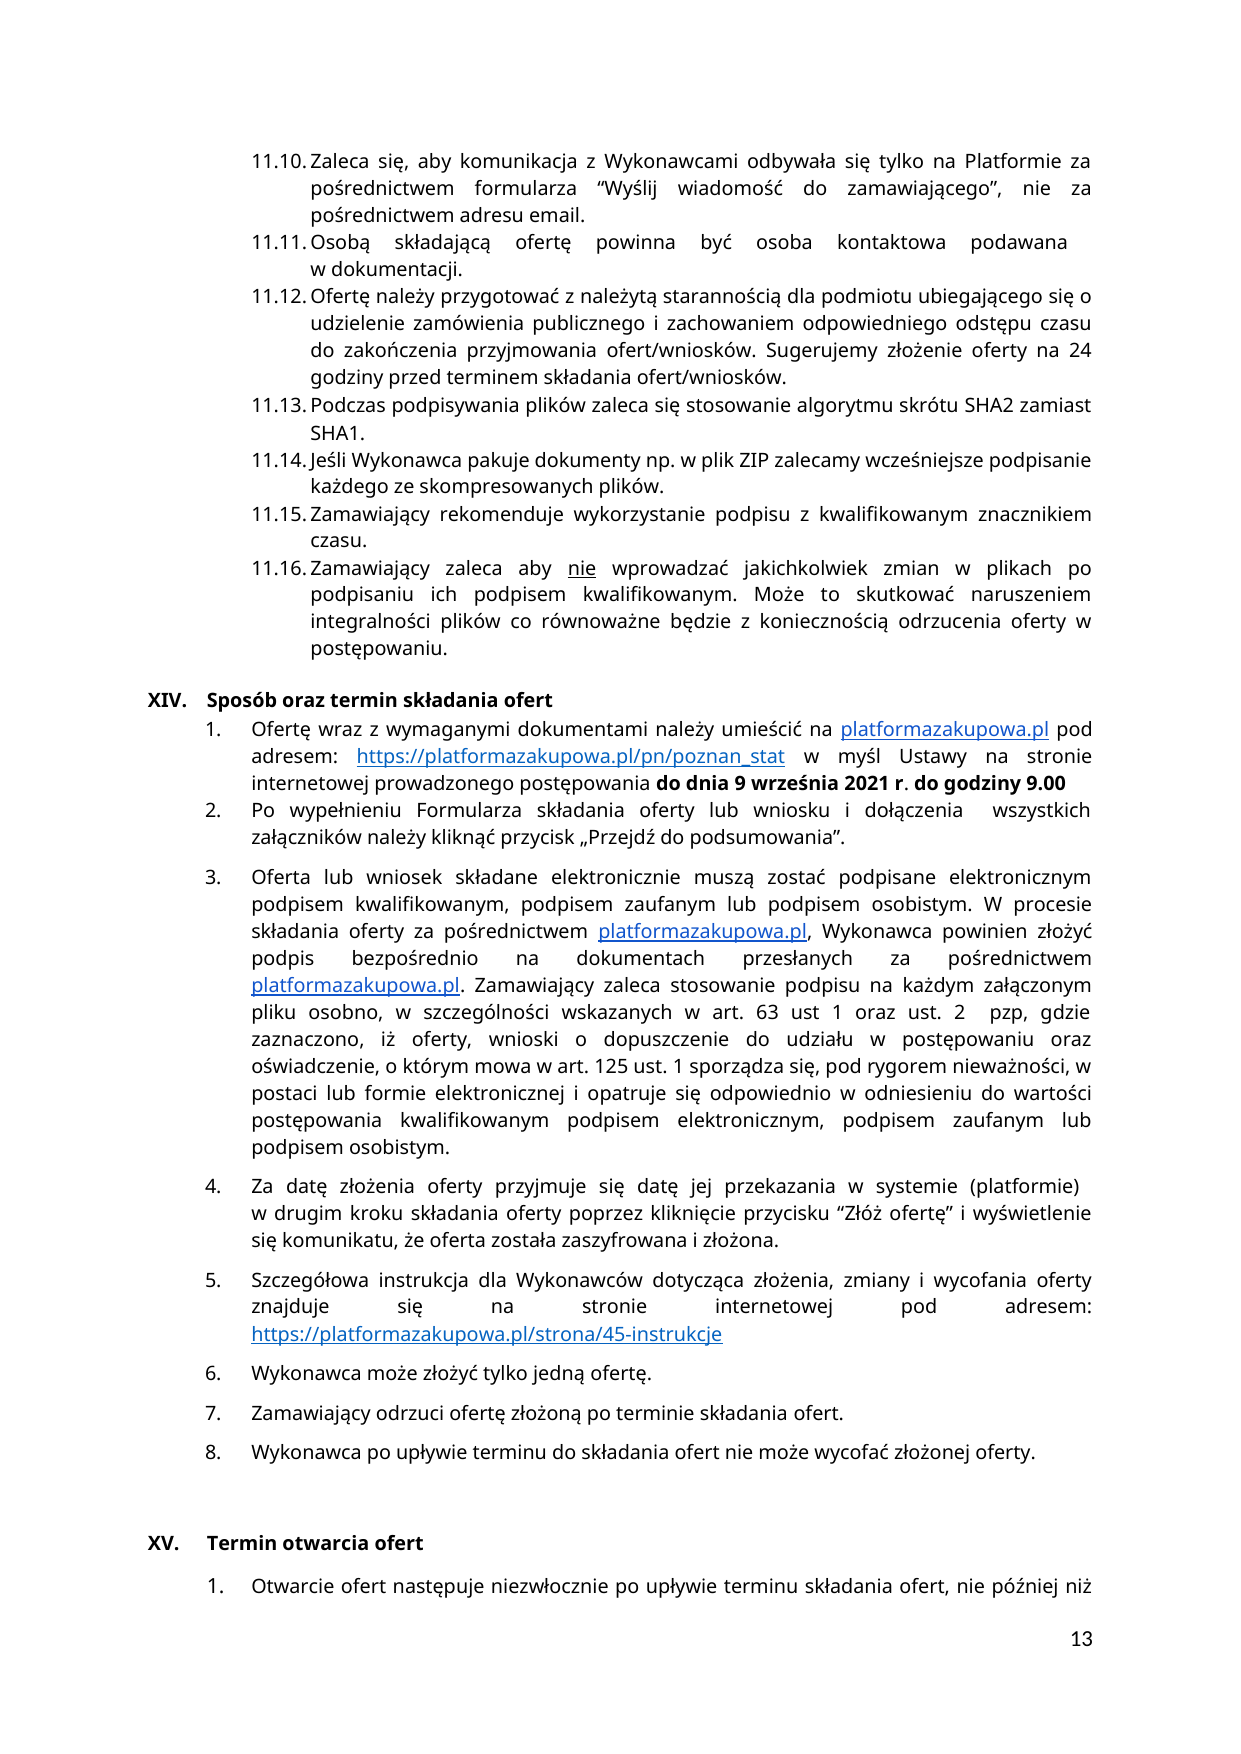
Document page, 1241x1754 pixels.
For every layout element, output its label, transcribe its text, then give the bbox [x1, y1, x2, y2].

list Ofertę wraz z wymaganymi dokumentami należy umieścić na platformazakupowa.pl pod adresem: https://platformazakupowa.pl/pn/poznan_stat w myśl Ustawy na stronie internetowej prowadzonego postępowania do dnia 9 września 2021 r. do godziny 9.00 [221, 716, 1093, 797]
list Podczas podpisywania plików zaleca się stosowanie algorytmu skrótu SHA2 zamiast SHA1. [251, 390, 1093, 446]
list Oferta lub wniosek składane elektronicznie muszą zostać podpisane elektronicznym podpisem kwalifikowanym, podpisem zaufanym lub podpisem osobistym. W procesie składania oferty za pośrednictwem platformazakupowa.pl, Wykonawca powinien złożyć podpis bezpośrednio na dokumentach przesłanych za pośrednictwem platformazakupowa.pl. Zamawiający zaleca stosowanie podpisu na każdym załączonym pliku osobno, w szczególności wskazanych w art. 63 ust 1 oraz ust. 2 pzp, gdzie zaznaczono, iż oferty, wnioski o dopuszczenie do udziału w postępowaniu oraz oświadczenie, o którym mowa w art. 125 ust. 1 sporządza się, pod rygorem nieważności, w postaci lub formie elektronicznej i opatruje się odpowiednio w odniesieniu do wartości postępowania kwalifikowanym podpisem elektronicznym, podpisem zaufanym lub podpisem osobistym. [221, 863, 1093, 1160]
list Ofertę należy przygotować z należytą starannością dla podmiotu ubiegającego się o udzielenie zamówienia publicznego i zachowaniem odpowiedniego odstępu czasu do zakończenia przyjmowania ofert/wniosków. Sugerujemy złożenie oferty na 24 godziny przed terminem składania ofert/wniosków. [251, 282, 1093, 390]
list Wykonawca może złożyć tylko jedną ofertę. [221, 1359, 1093, 1386]
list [207, 1571, 1093, 1600]
list Jeśli Wykonawca pakuje dokumenty np. w plik ZIP zalecamy wcześniejsze podpisanie każdego ze skompresowanych plików. [251, 446, 1093, 500]
list Zamawiający rekomenduje wykorzystanie podpisu z kwalifikowanym znacznikiem czasu. [251, 500, 1093, 554]
subtitle Sposób oraz termin składania ofert [148, 687, 1093, 714]
subtitle Termin otwarcia ofert [148, 1530, 1093, 1557]
list Po wypełnieniu Formularza składania oferty lub wniosku i dołączenia wszystkich załączników należy kliknąć przycisk „Przejdź do podsumowania”. [221, 797, 1093, 851]
list Szczegółowa instrukcja dla Wykonawców dotycząca złożenia, zmiany i wycofania oferty znajduje się na stronie internetowej pod adresem: https://platformazakupowa.pl/strona/45-instrukcje [221, 1266, 1093, 1347]
list Zaleca się, aby komunikacja z Wykonawcami odbywała się tylko na Platformie za pośrednictwem formularza “Wyślij wiadomość do zamawiającego”, nie za pośrednictwem adresu email. [251, 148, 1093, 228]
list Zamawiający odrzuci ofertę złożoną po terminie składania ofert. [221, 1399, 1093, 1426]
list Wykonawca po upływie terminu do składania ofert nie może wycofać złożonej oferty. [221, 1438, 1093, 1465]
list Osobą składającą ofertę powinna być osoba kontaktowa podawana w dokumentacji. [251, 228, 1093, 282]
list Zamawiający zaleca aby nie wprowadzać jakichkolwiek zmian w plikach po podpisaniu ich podpisem kwalifikowanym. Może to skutkować naruszeniem integralności plików co równoważne będzie z koniecznością odrzucenia oferty w postępowaniu. [251, 554, 1093, 662]
list Za datę złożenia oferty przyjmuje się datę jej przekazania w systemie (platformie) w drugim kroku składania oferty poprzez kliknięcie przycisku “Złóż ofertę” i wyświetlenie się komunikatu, że oferta została zaszyfrowana i złożona. [221, 1172, 1093, 1253]
